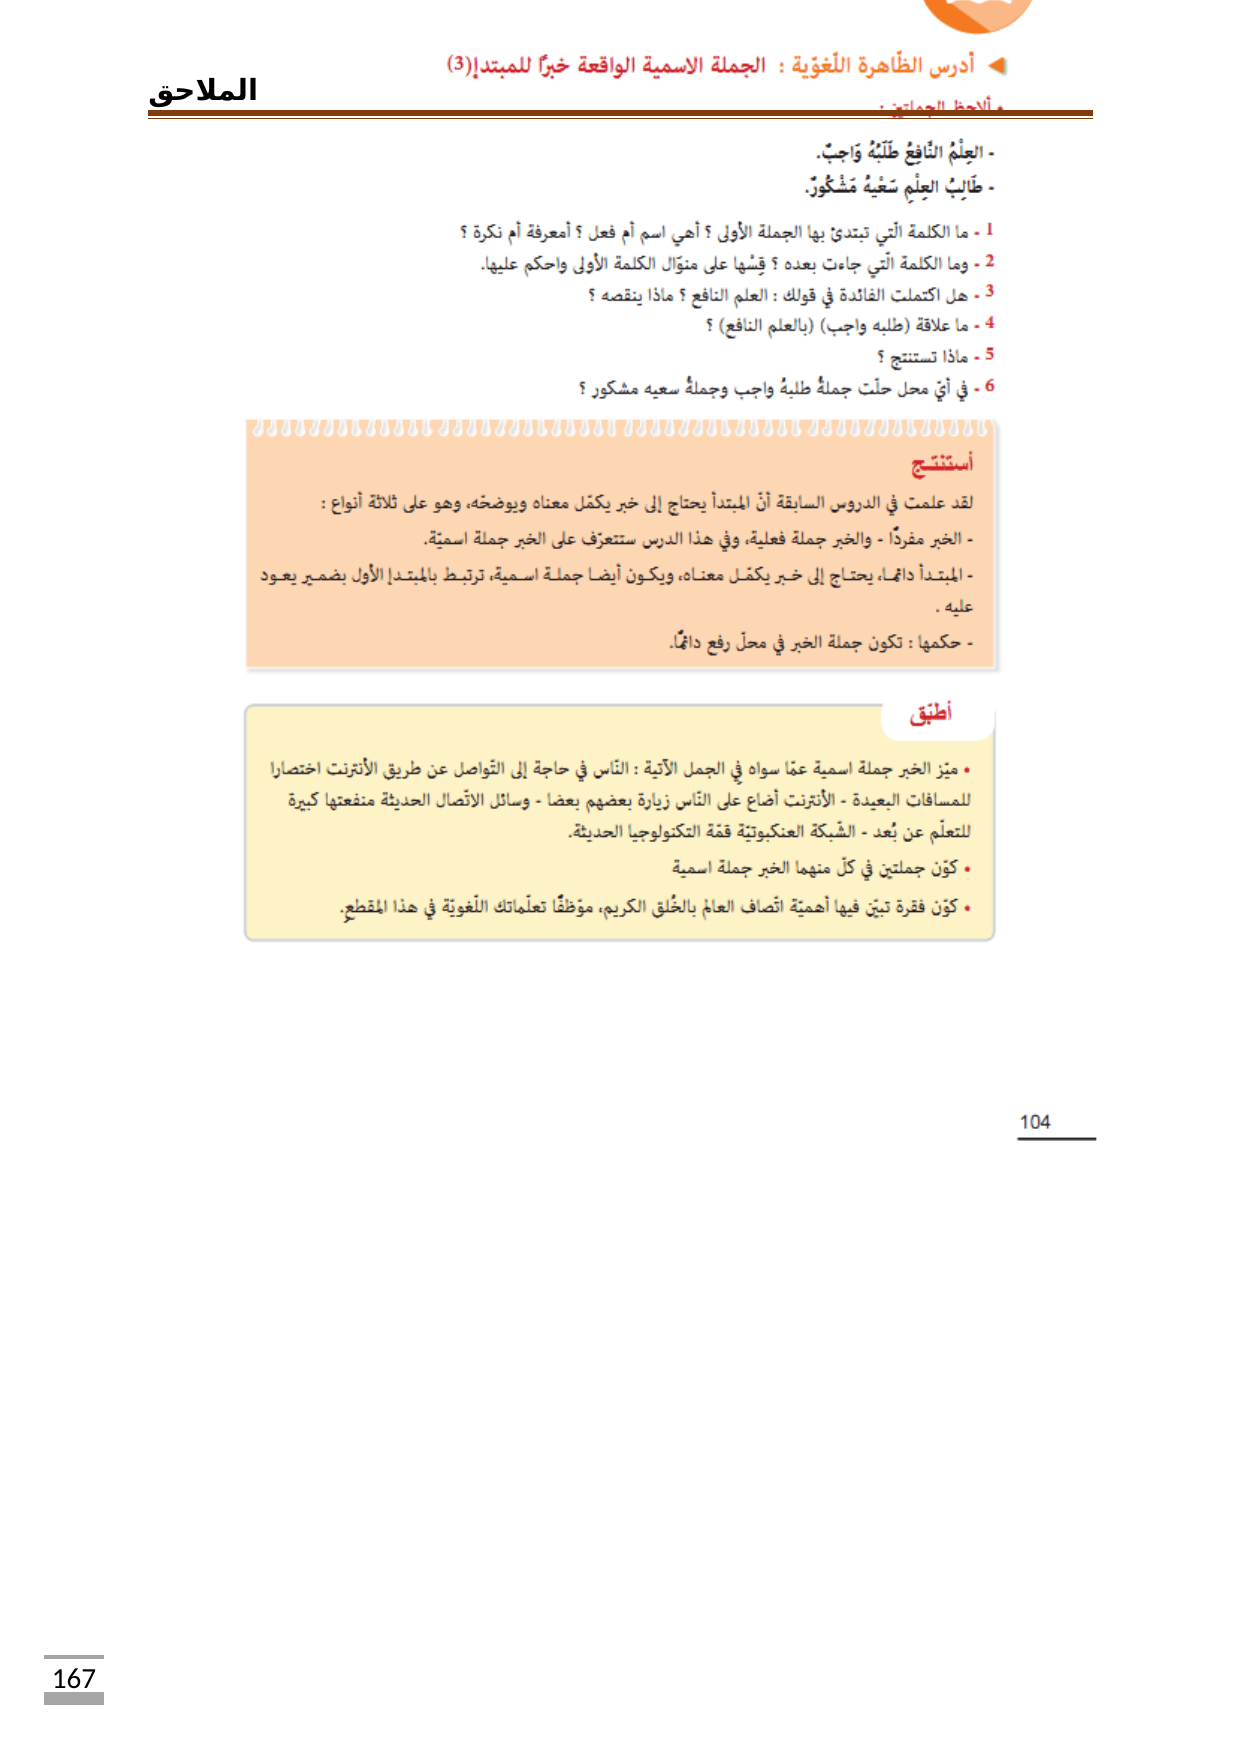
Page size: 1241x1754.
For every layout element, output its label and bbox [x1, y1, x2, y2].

picture [153, 0, 1098, 1213]
